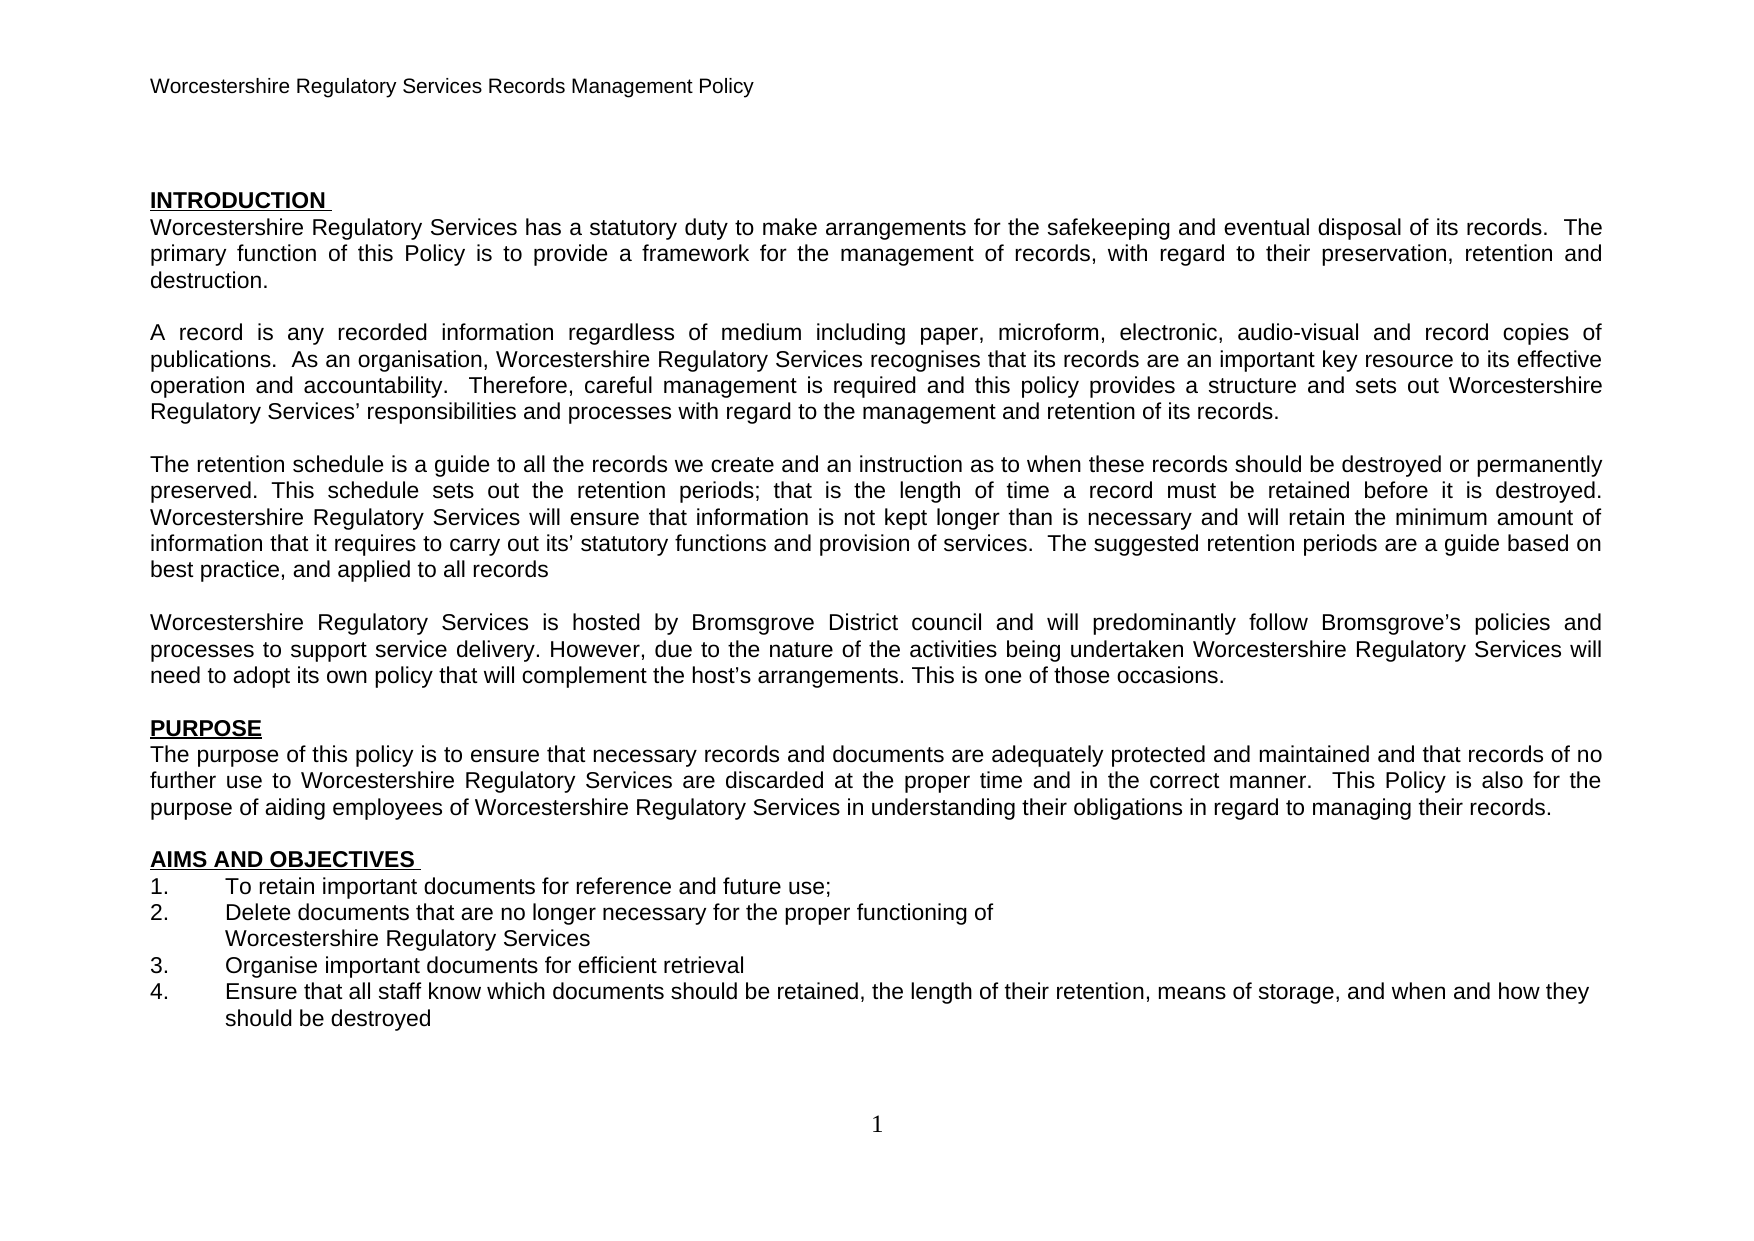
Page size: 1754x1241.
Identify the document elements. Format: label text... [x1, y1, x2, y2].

text 1. To retain important documents for reference and future use; [150, 873, 1604, 899]
text AIMS AND OBJECTIVES [150, 846, 1604, 873]
text Worcestershire Regulatory Services is hosted by Bromsgrove District council and will predominantly follow Bromsgrove’s policies and processes to support service delivery. However, due to the nature of the activities being undertaken Worcestershire Regulatory Services will need to adopt its own policy that will complement the host’s arrangements. This is one of those occasions. [150, 609, 1604, 688]
text The retention schedule is a guide to all the records we create and an instruction as to when these records should be destroyed or permanently preserved. This schedule sets out the retention periods; that is the length of time a record must be retained before it is destroyed. Worcestershire Regulatory Services will ensure that information is not kept longer than is necessary and will retain the minimum amount of information that it requires to carry out its’ statutory functions and provision of services. The suggested retention periods are a guide based on best practice, and applied to all records [150, 451, 1604, 583]
text Worcestershire Regulatory Services [150, 925, 1604, 952]
text 4. Ensure that all staff know which documents should be retained, the length of their retention, means of storage, and when and how they should be destroyed [150, 978, 1604, 1031]
text INTRODUCTION [150, 187, 1604, 214]
text Worcestershire Regulatory Services has a statutory duty to make arrangements for the safekeeping and eventual disposal of its records. The primary function of this Policy is to provide a framework for the management of records, with regard to their preservation, retention and destruction. [150, 214, 1604, 293]
text PURPOSE [150, 714, 1604, 741]
text 2. Delete documents that are no longer necessary for the proper functioning of [150, 899, 1604, 925]
text A record is any recorded information regardless of medium including paper, microform, electronic, audio-visual and record copies of publications. As an organisation, Worcestershire Regulatory Services recognises that its records are an important key resource to its effective operation and accountability. Therefore, careful management is required and this policy provides a structure and sets out Worcestershire Regulatory Services’ responsibilities and processes with regard to the management and retention of its records. [150, 319, 1604, 425]
text The purpose of this policy is to ensure that necessary records and documents are adequately protected and maintained and that records of no further use to Worcestershire Regulatory Services are discarded at the proper time and in the correct manner. This Policy is also for the purpose of aiding employees of Worcestershire Regulatory Services in understanding their obligations in regard to managing their records. [150, 741, 1604, 820]
text 3. Organise important documents for efficient retrieval [150, 952, 1604, 978]
